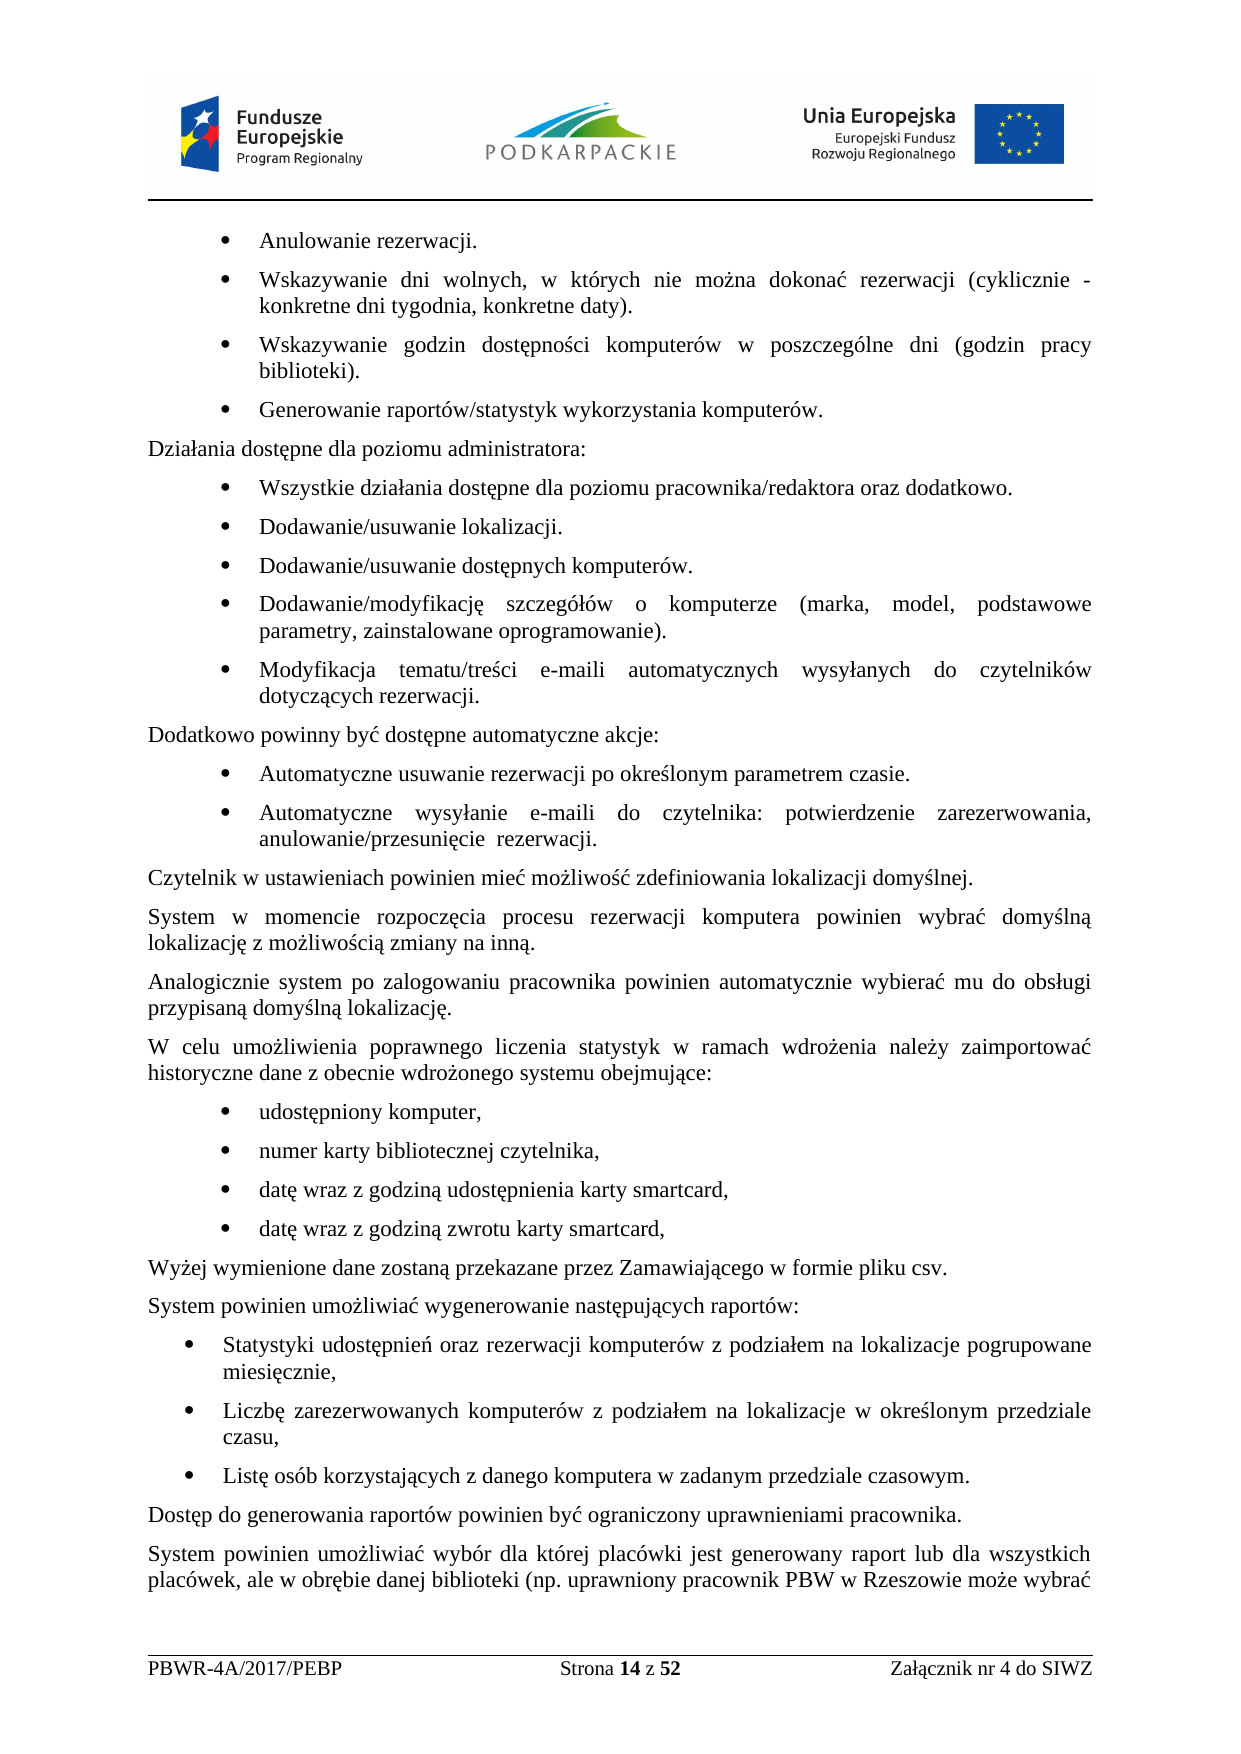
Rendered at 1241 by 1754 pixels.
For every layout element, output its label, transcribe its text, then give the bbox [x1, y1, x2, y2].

list Wskazywanie dni wolnych, w których nie można dokonać rezerwacji (cyklicznie - konkretne dni tygodnia, konkretne daty). [221, 266, 1093, 318]
text System powinien umożliwiać wygenerowanie następujących raportów: [148, 1293, 1093, 1319]
list Automatyczne usuwanie rezerwacji po określonym parametrem czasie. [221, 760, 1093, 786]
list Dodawanie/usuwanie lokalizacji. [221, 513, 1093, 539]
list Anulowanie rezerwacji. [221, 227, 1093, 253]
list Dodawanie/usuwanie dostępnych komputerów. [221, 552, 1093, 578]
text Działania dostępne dla poziomu administratora: [148, 435, 1093, 461]
text Wyżej wymienione dane zostaną przekazane przez Zamawiającego w formie pliku csv. [148, 1254, 1093, 1280]
text Czytelnik w ustawieniach powinien mieć możliwość zdefiniowania lokalizacji domyślnej. [148, 864, 1093, 890]
list datę wraz z godziną udostępnienia karty smartcard, [221, 1176, 1093, 1202]
list Wszystkie działania dostępne dla poziomu pracownika/redaktora oraz dodatkowo. [221, 474, 1093, 500]
list datę wraz z godziną zwrotu karty smartcard, [221, 1215, 1093, 1241]
text System w momencie rozpoczęcia procesu rezerwacji komputera powinien wybrać domyślną lokalizację z możliwością zmiany na inną. [148, 903, 1093, 955]
text Dodatkowo powinny być dostępne automatyczne akcje: [148, 721, 1093, 747]
list Listę osób korzystających z danego komputera w zadanym przedziale czasowym. [185, 1462, 1093, 1488]
list udostępniony komputer, [221, 1098, 1093, 1125]
list Statystyki udostępnień oraz rezerwacji komputerów z podziałem na lokalizacje pogrupowane miesięcznie, [185, 1331, 1093, 1384]
list numer karty bibliotecznej czytelnika, [221, 1137, 1093, 1163]
text Analogicznie system po zalogowaniu pracownika powinien automatycznie wybierać mu do obsługi przypisaną domyślną lokalizację. [148, 968, 1093, 1021]
text W celu umożliwienia poprawnego liczenia statystyk w ramach wdrożenia należy zaimportować historyczne dane z obecnie wdrożonego systemu obejmujące: [148, 1033, 1093, 1086]
list Modyfikacja tematu/treści e-maili automatycznych wysyłanych do czytelników dotyczących rezerwacji. [221, 656, 1093, 708]
list Generowanie raportów/statystyk wykorzystania komputerów. [221, 396, 1093, 423]
list Dodawanie/modyfikację szczegółów o komputerze (marka, model, podstawowe parametry, zainstalowane oprogramowanie). [221, 591, 1093, 643]
list Liczbę zarezerwowanych komputerów z podziałem na lokalizacje w określonym przedziale czasu, [185, 1397, 1093, 1449]
picture [147, 73, 1093, 197]
list Wskazywanie godzin dostępności komputerów w poszczególne dni (godzin pracy biblioteki). [221, 331, 1093, 384]
list Automatyczne wysyłanie e-maili do czytelnika: potwierdzenie zarezerwowania, anulowanie/przesunięcie rezerwacji. [221, 799, 1093, 851]
text Dostęp do generowania raportów powinien być ograniczony uprawnieniami pracownika. [148, 1501, 1093, 1527]
